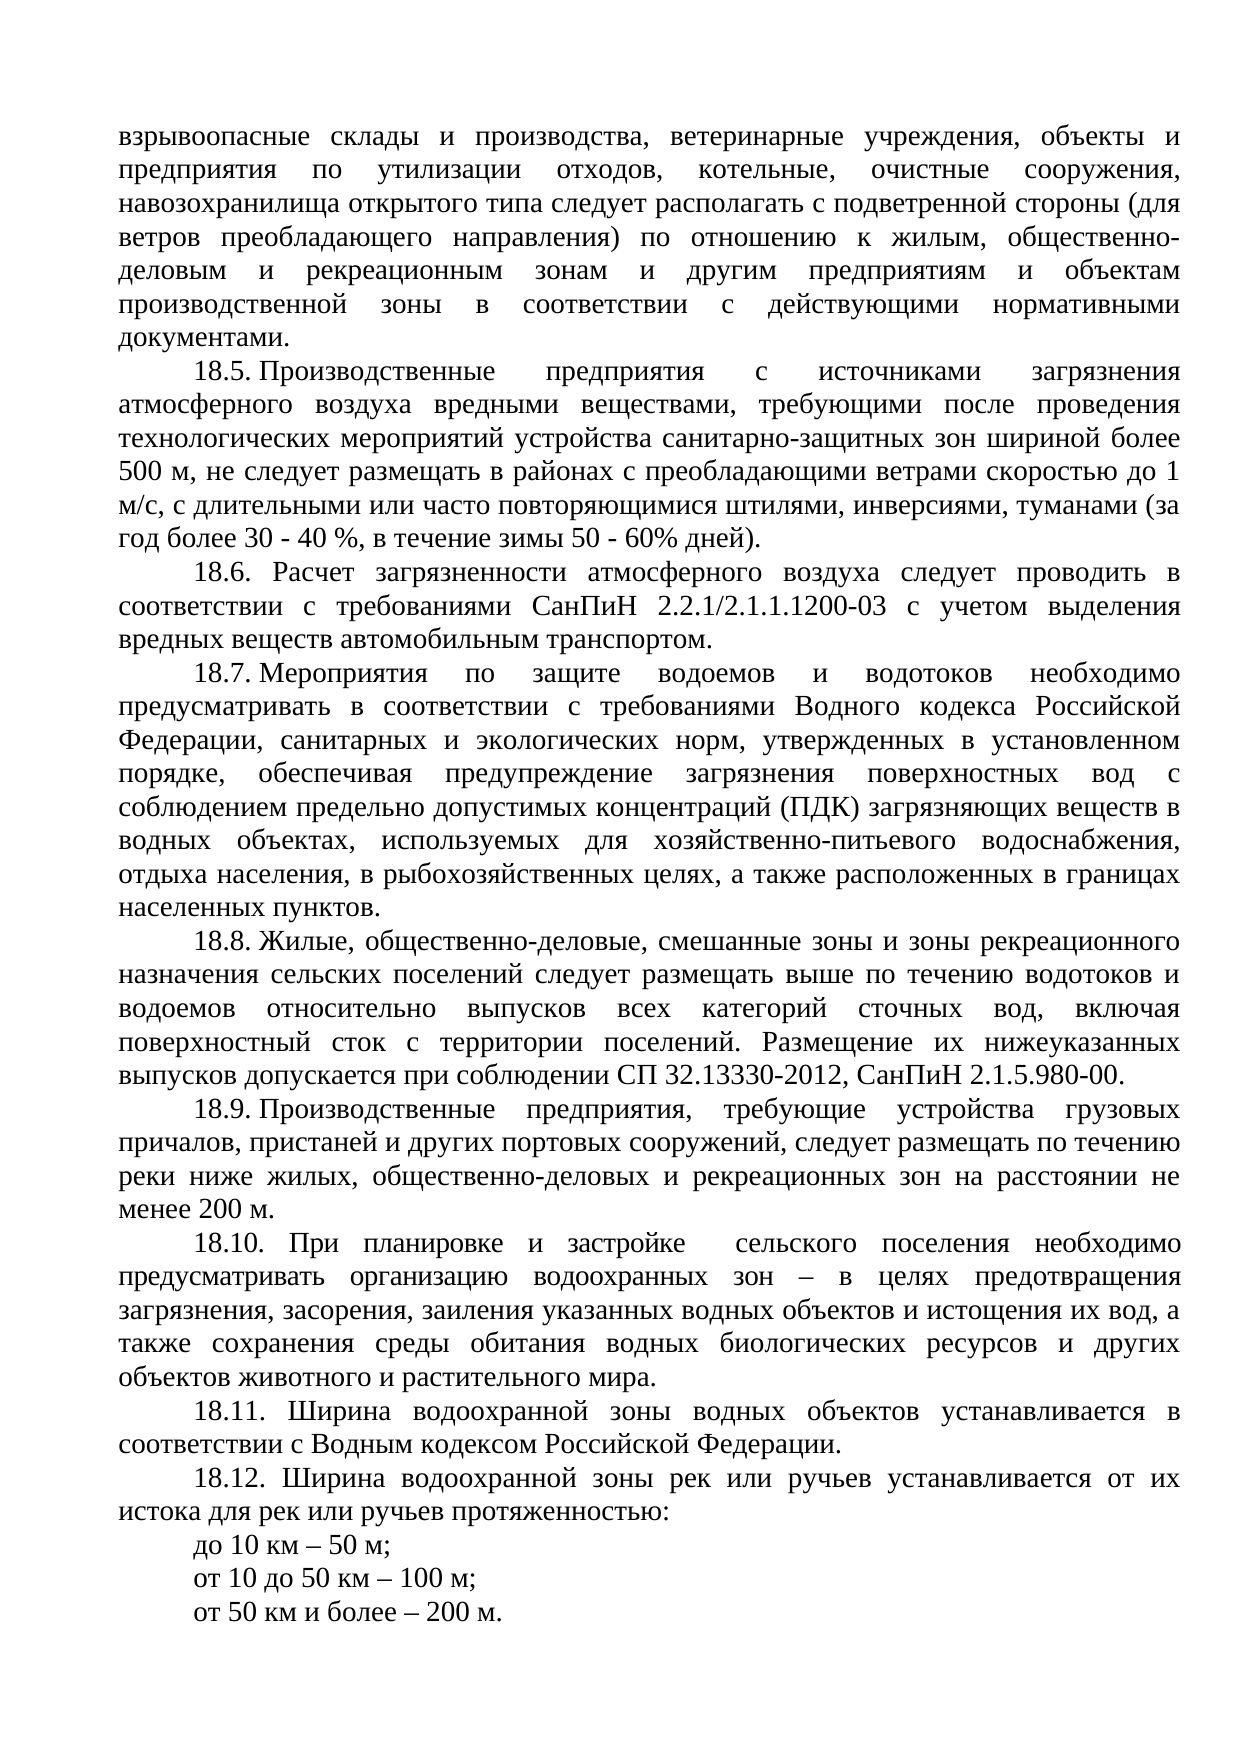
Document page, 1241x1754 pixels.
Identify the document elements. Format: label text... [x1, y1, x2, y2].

text от и более – . [118, 1594, 1181, 1627]
text 18.12. Ширина водоохранной зоны рек или ручьев устанавливается от их истока для рек или ручьев протяженностью: [118, 1460, 1181, 1527]
text от 10 до – ; [118, 1560, 1181, 1594]
text 18.11. Ширина водоохранной зоны водных объектов устанавливается в соответствии с Водным кодексом Российской Федерации. [118, 1393, 1181, 1460]
text 18.9. Производственные предприятия, требующие устройства грузовых причалов, пристаней и других портовых сооружений, следует размещать по течению реки ниже жилых, общественно-деловых и рекреационных зон на расстоянии не менее . [118, 1091, 1181, 1225]
text 18.10. При планировке и застройке сельского поселения необходимо предусматривать организацию водоохранных зон – в целях предотвращения загрязнения, засорения, заиления указанных водных объектов и истощения их вод, а также сохранения среды обитания водных биологических ресурсов и других объектов животного и растительного мира. [118, 1225, 1181, 1393]
text 18.5. Производственные предприятия с источниками загрязнения атмосферного воздуха вредными веществами, требующими после проведения технологических мероприятий устройства санитарно-защитных зон шириной более , не следует размещать в районах с преобладающими ветрами скоростью до 1 м/с, с длительными или часто повторяющимися штилями, инверсиями, туманами (за год более 30 - 40 %, в течение зимы 50 - 60% дней). [118, 353, 1181, 554]
text 18.6. Расчет загрязненности атмосферного воздуха следует проводить в соответствии с требованиями СанПиН 2.2.1/2.1.1.1200-03 с учетом выделения вредных веществ автомобильным транспортом. [118, 554, 1181, 655]
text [118, 118, 1181, 353]
text 18.7. Мероприятия по защите водоемов и водотоков необходимо предусматривать в соответствии с требованиями Водного кодекса Российской Федерации, санитарных и экологических норм, утвержденных в установленном порядке, обеспечивая предупреждение загрязнения поверхностных вод с соблюдением предельно допустимых концентраций (ПДК) загрязняющих веществ в водных объектах, используемых для хозяйственно-питьевого водоснабжения, отдыха населения, в рыбохозяйственных целях, а также расположенных в границах населенных пунктов. [118, 655, 1181, 923]
text до – ; [118, 1527, 1181, 1560]
text 18.8. Жилые, общественно-деловые, смешанные зоны и зоны рекреационного назначения сельских поселений следует размещать выше по течению водотоков и водоемов относительно выпусков всех категорий сточных вод, включая поверхностный сток с территории поселений. Размещение их нижеуказанных выпусков допускается при соблюдении СП 32.13330-2012, СанПиН 2.1.5.980-00. [118, 923, 1181, 1091]
